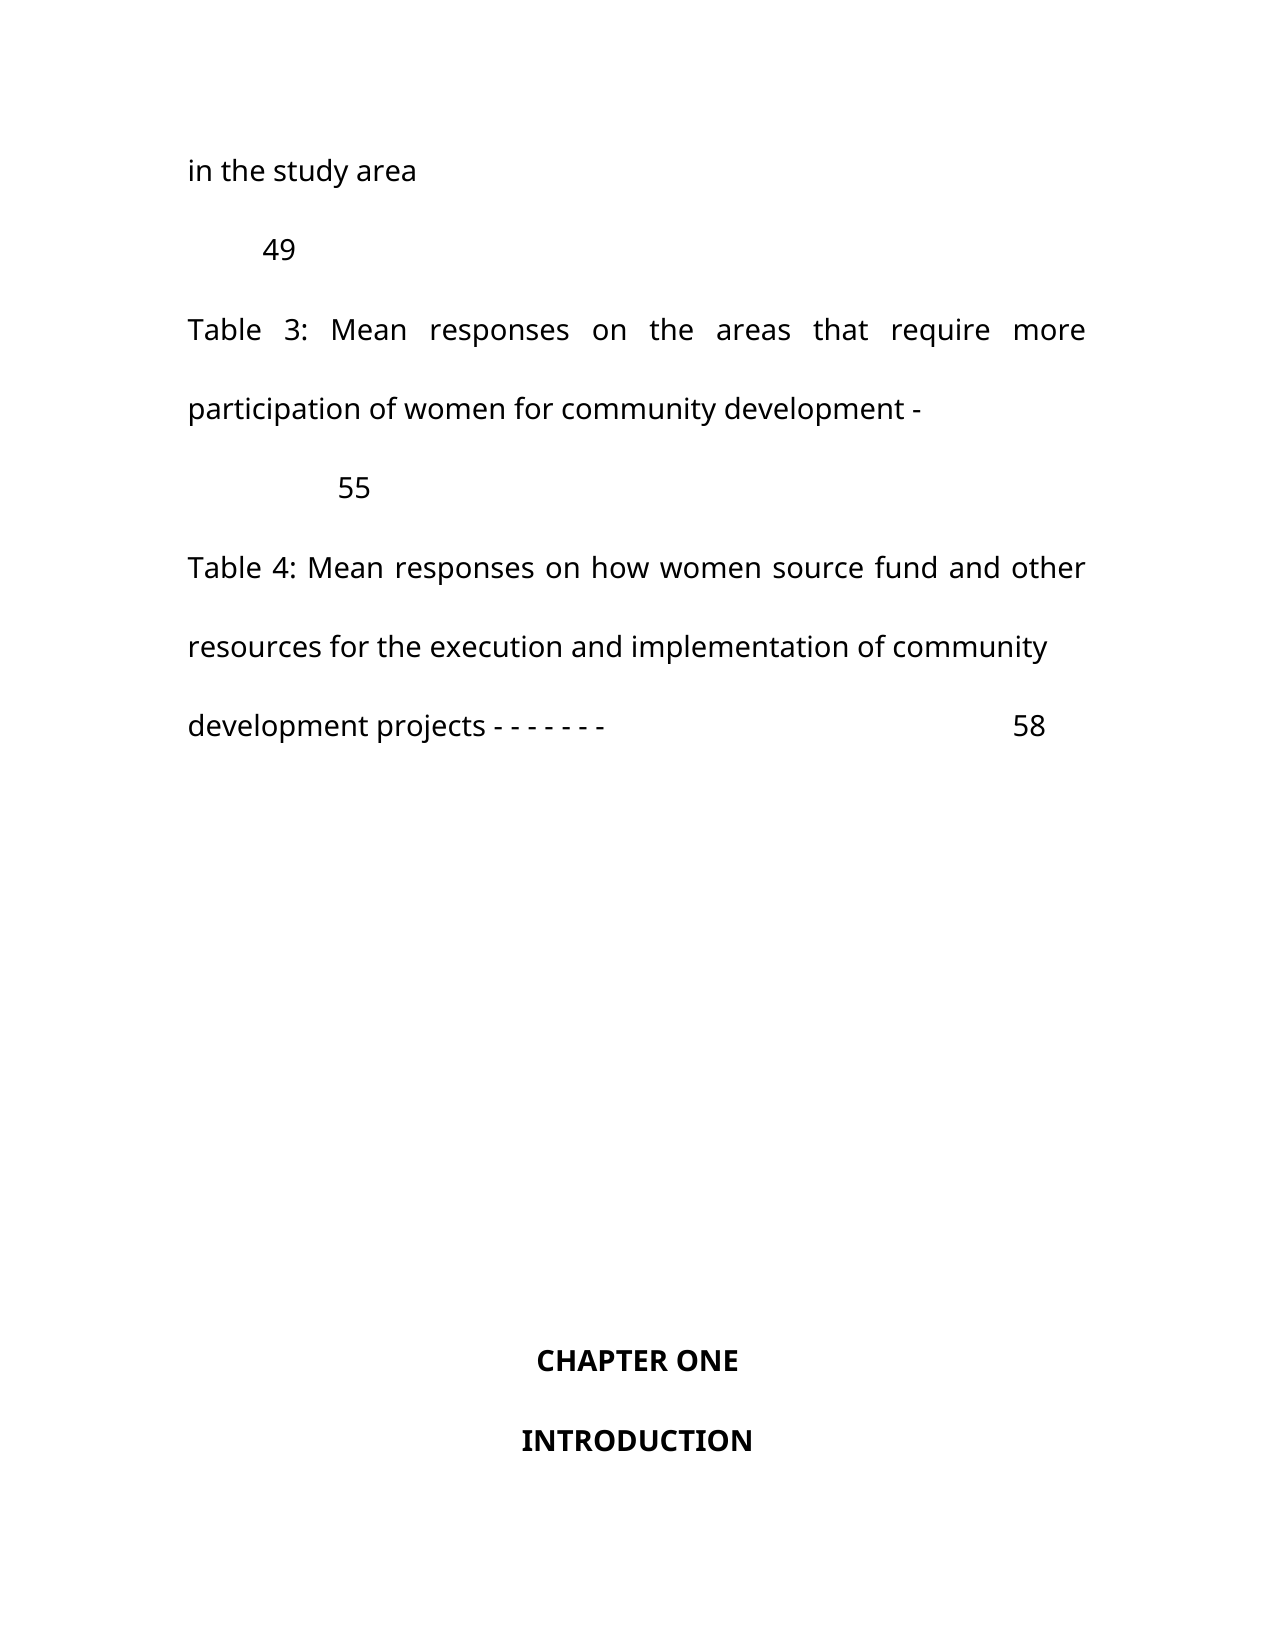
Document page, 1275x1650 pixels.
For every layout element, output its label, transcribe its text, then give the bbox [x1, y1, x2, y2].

text Table 4: Mean responses on how women source fund and other resources for the execution and implementation of community [187, 547, 1087, 666]
text Table 3: Mean responses on the areas that require more participation of women for community development - 55 [187, 309, 1087, 507]
text INTRODUCTION [187, 1420, 1087, 1460]
text CHAPTER ONE [187, 1341, 1087, 1380]
text development projects - - - - - - - 58 [187, 706, 1087, 745]
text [187, 150, 1087, 269]
